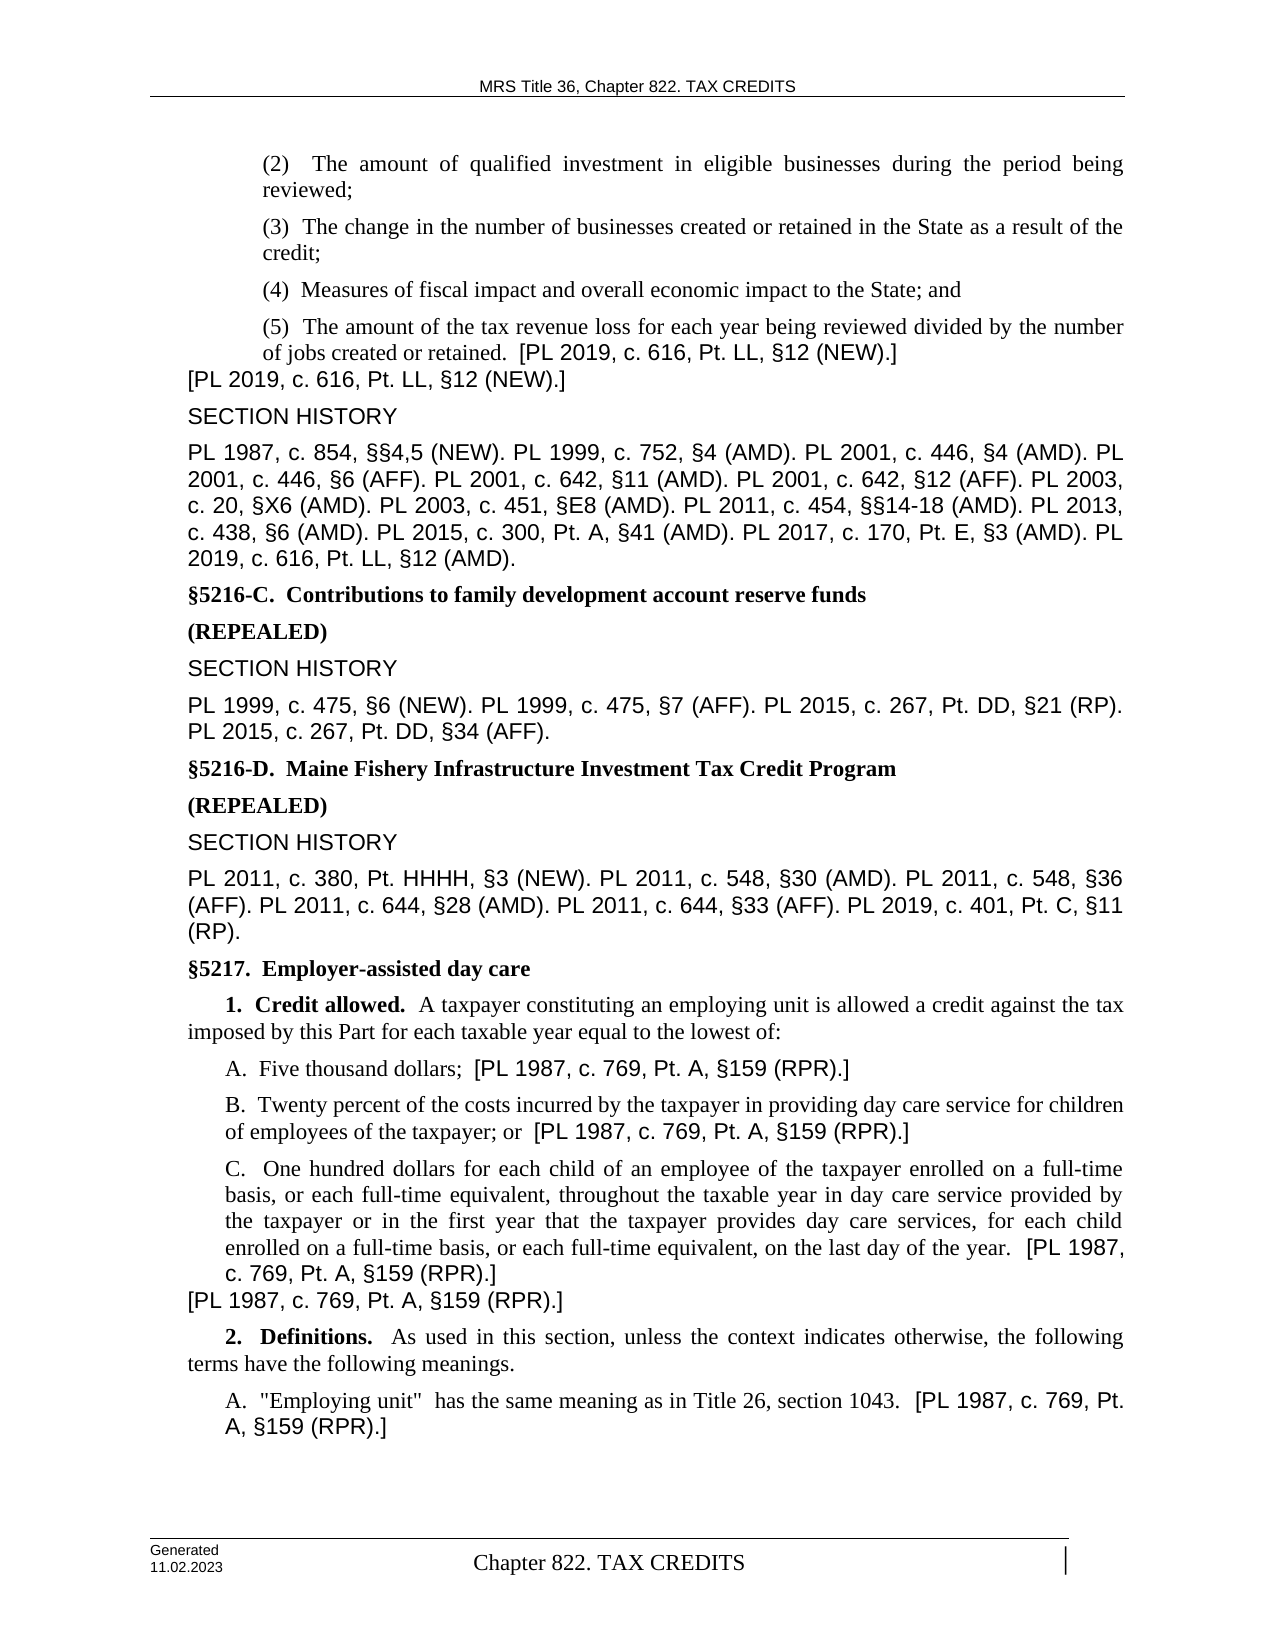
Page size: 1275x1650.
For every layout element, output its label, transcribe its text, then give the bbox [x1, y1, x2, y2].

text (REPEALED) [187, 618, 1125, 645]
text §5216-C. Contributions to family development account reserve funds [187, 582, 1125, 608]
text [PL 1987, c. 769, Pt. A, §159 (RPR).] [187, 1287, 1125, 1313]
text C. One hundred dollars for each child of an employee of the taxpayer enrolled on a full-time basis, or each full-time equivalent, throughout the taxable year in day care service provided by the taxpayer or in the first year that the taxpayer provides day care services, for each child enrolled on a full-time basis, or each full-time equivalent, on the last day of the year. [PL 1987, c. 769, Pt. A, §159 (RPR).] [225, 1155, 1125, 1287]
text 1. Credit allowed. A taxpayer constituting an employing unit is allowed a credit against the tax imposed by this Part for each taxable year equal to the lowest of: [187, 992, 1125, 1044]
text SECTION HISTORY [187, 828, 1125, 855]
text A. Five thousand dollars; [PL 1987, c. 769, Pt. A, §159 (RPR).] [225, 1055, 1125, 1081]
text PL 1999, c. 475, §6 (NEW). PL 1999, c. 475, §7 (AFF). PL 2015, c. 267, Pt. DD, §21 (RP). PL 2015, c. 267, Pt. DD, §34 (AFF). [187, 692, 1125, 744]
text §5216-D. Maine Fishery Infrastructure Investment Tax Credit Program [187, 755, 1125, 781]
text §5217. Employer-assisted day care [187, 955, 1125, 981]
text (REPEALED) [187, 792, 1125, 818]
text SECTION HISTORY [187, 655, 1125, 681]
text (4) Measures of fiscal impact and overall economic impact to the State; and [262, 276, 1125, 303]
text [PL 2019, c. 616, Pt. LL, §12 (NEW).] [187, 366, 1125, 392]
text SECTION HISTORY [187, 403, 1125, 429]
text PL 2011, c. 380, Pt. HHHH, §3 (NEW). PL 2011, c. 548, §30 (AMD). PL 2011, c. 548, §36 (AFF). PL 2011, c. 644, §28 (AMD). PL 2011, c. 644, §33 (AFF). PL 2019, c. 401, Pt. C, §11 (RP). [187, 865, 1125, 944]
text B. Twenty percent of the costs incurred by the taxpayer in providing day care service for children of employees of the taxpayer; or [PL 1987, c. 769, Pt. A, §159 (RPR).] [225, 1092, 1125, 1144]
text (2) The amount of qualified investment in eligible businesses during the period being reviewed; [262, 150, 1125, 203]
text (3) The change in the number of businesses created or retained in the State as a result of the credit; [262, 213, 1125, 266]
text PL 1987, c. 854, §§4,5 (NEW). PL 1999, c. 752, §4 (AMD). PL 2001, c. 446, §4 (AMD). PL 2001, c. 446, §6 (AFF). PL 2001, c. 642, §11 (AMD). PL 2001, c. 642, §12 (AFF). PL 2003, c. 20, §X6 (AMD). PL 2003, c. 451, §E8 (AMD). PL 2011, c. 454, §§14-18 (AMD). PL 2013, c. 438, §6 (AMD). PL 2015, c. 300, Pt. A, §41 (AMD). PL 2017, c. 170, Pt. E, §3 (AMD). PL 2019, c. 616, Pt. LL, §12 (AMD). [187, 439, 1125, 571]
text 2. Definitions. As used in this section, unless the context indicates otherwise, the following terms have the following meanings. [187, 1323, 1125, 1376]
text A. "Employing unit" has the same meaning as in Title 26, section 1043. [PL 1987, c. 769, Pt. A, §159 (RPR).] [225, 1387, 1125, 1439]
text (5) The amount of the tax revenue loss for each year being reviewed divided by the number of jobs created or retained. [PL 2019, c. 616, Pt. LL, §12 (NEW).] [262, 313, 1125, 366]
